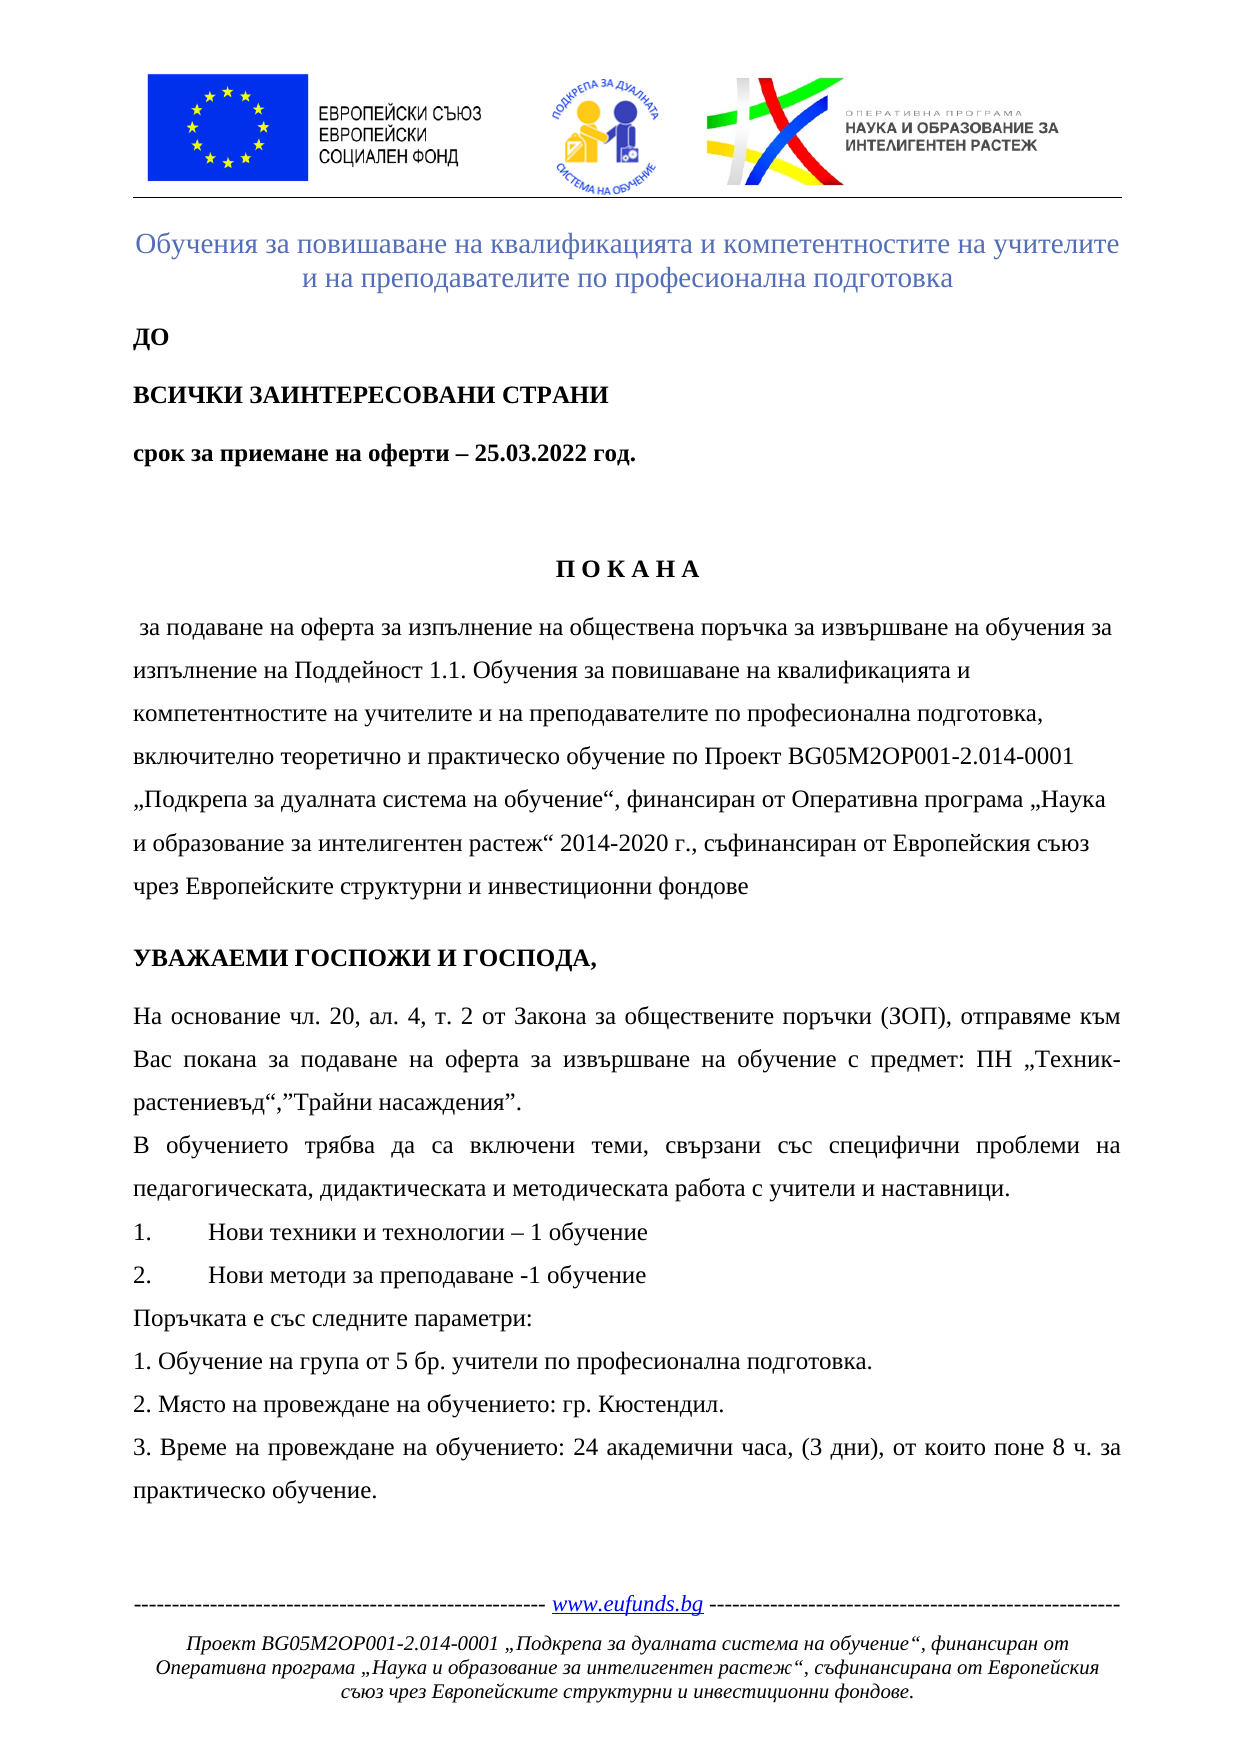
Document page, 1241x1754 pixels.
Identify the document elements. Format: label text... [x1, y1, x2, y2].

picture [132, 62, 514, 195]
text за подаване на оферта за изпълнение на обществена поръчка за извършване на обучения за изпълнение на Поддейност 1.1. Обучения за повишаване на квалификацията и компетентностите на учителите и на преподавателите по професионална подготовка, включително теоретично и практическо обучение по Проект BG05M2OP001-2.014-0001 „Подкрепа за дуалната система на обучение“, финансиран от Оперативна програма „Наука и образование за интелигентен растеж“ 2014-2020 г., съфинансиран от Европейския съюз чрез Европейските структурни и инвестиционни фондове [133, 612, 1122, 899]
text 2. Място на провеждане на обучението: гр. Кюстендил. [133, 1389, 1122, 1418]
subtitle П О К А Н А [133, 554, 1122, 583]
text Поръчката е със следните параметри: [133, 1303, 1122, 1332]
subtitle Обучения за повишаване на квалификацията и компетентностите на учителите и на преподавателите по професионална подготовка [133, 226, 1122, 293]
picture [692, 58, 1078, 195]
text срок за приемане на оферти – 25.03.2022 год. [133, 438, 1122, 467]
text УВАЖАЕМИ ГОСПОЖИ И ГОСПОДА, [133, 943, 1122, 972]
text 1. Обучение на група от 5 бр. учители по професионална подготовка. [133, 1346, 1122, 1375]
text На основание чл. 20, ал. 4, т. 2 от Закона за обществените поръчки (ЗОП), отправяме към Вас покана за подаване на оферта за извършване на обучение с предмет: ПН „Техник-растениевъд“,”Трайни насаждения”. [133, 1001, 1122, 1116]
list Нови техники и технологии – 1 обучение [133, 1217, 1122, 1245]
text ДО [133, 322, 1122, 351]
text 3. Време на провеждане на обучението: 24 академични часа, (3 дни), от които поне 8 ч. за практическо обучение. [133, 1432, 1122, 1504]
text В обучението трябва да са включени теми, свързани със специфични проблеми на педагогическата, дидактическата и методическата работа с учители и наставници. [133, 1130, 1122, 1202]
list Нови методи за преподаване -1 обучение [133, 1260, 1122, 1288]
text ВСИЧКИ ЗАИНТЕРЕСОВАНИ СТРАНИ [133, 380, 1122, 409]
picture [552, 79, 659, 195]
